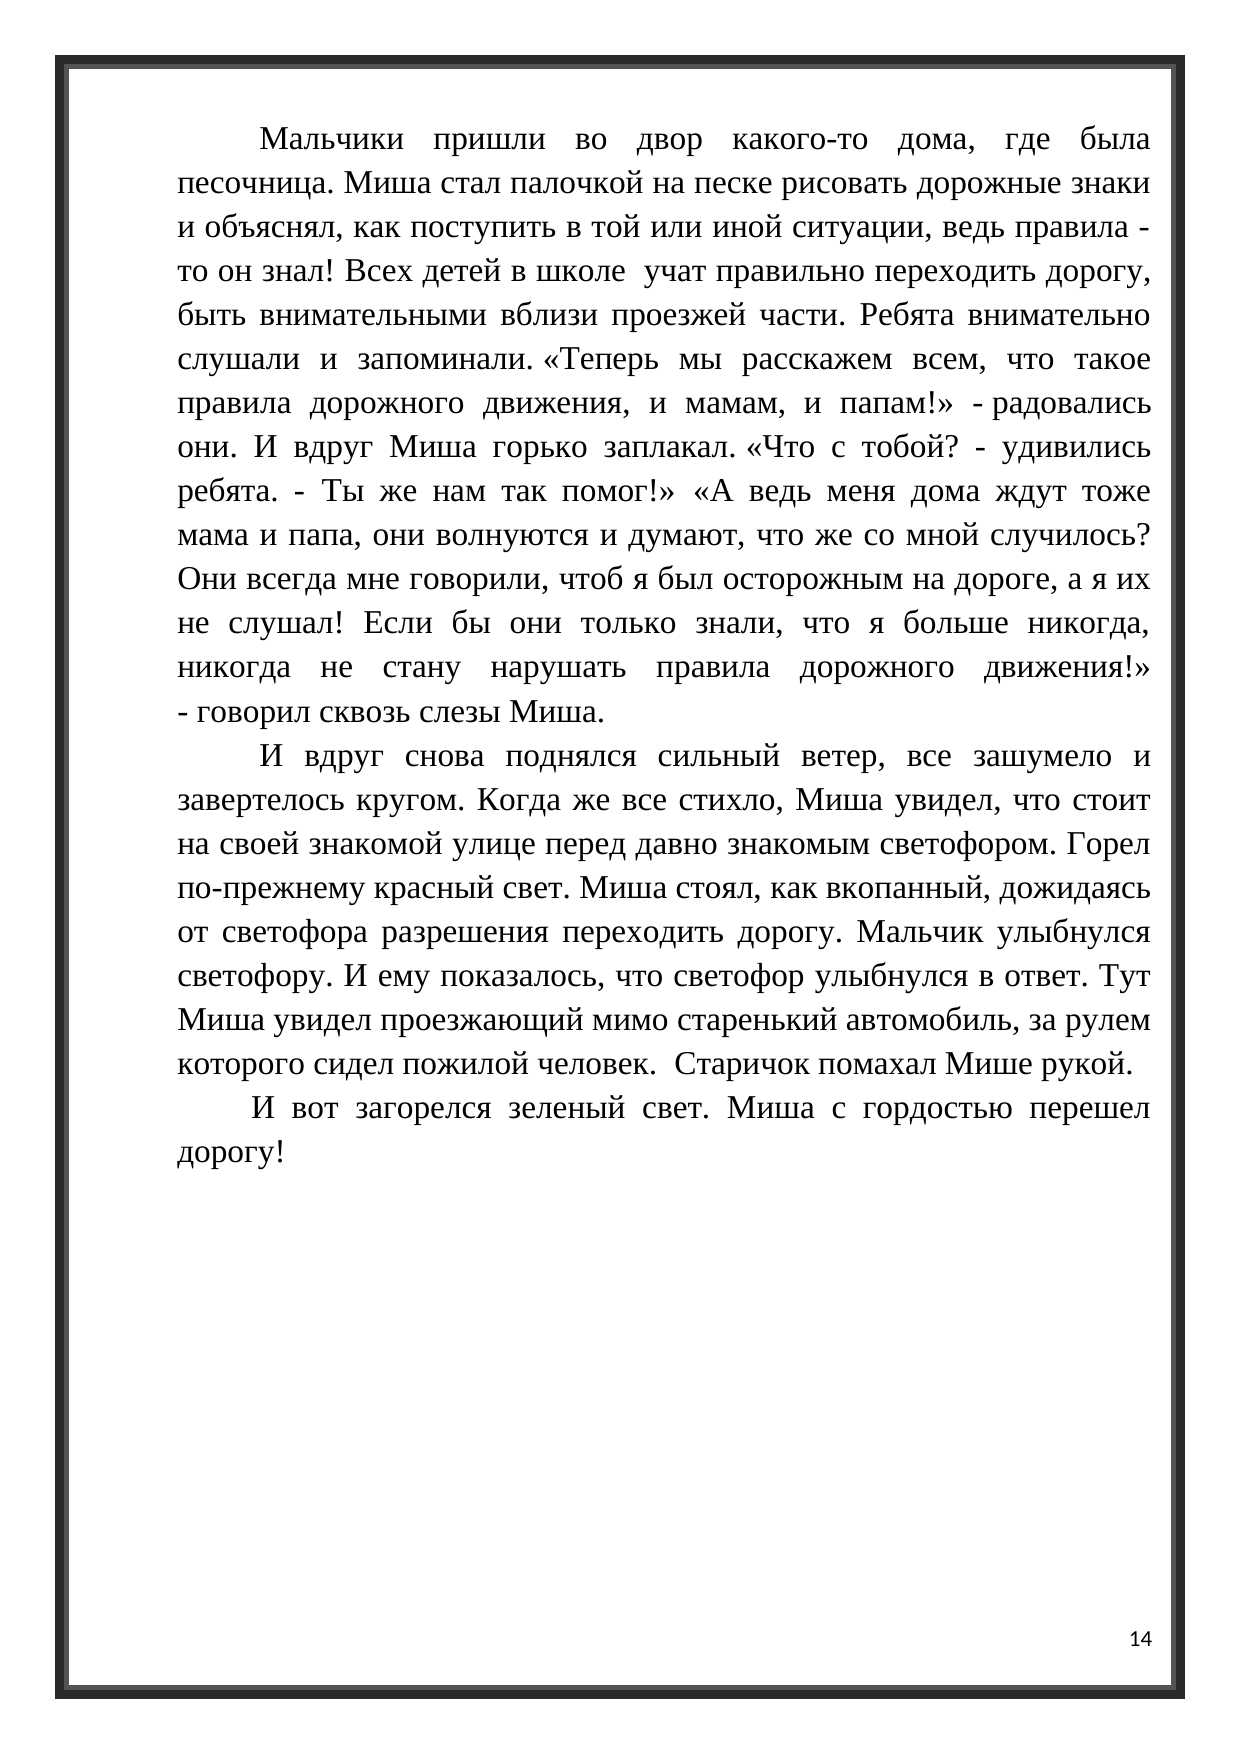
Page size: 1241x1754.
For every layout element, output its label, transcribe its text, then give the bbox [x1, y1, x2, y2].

text Мальчики пришли во двор какого-то дома, где была песочница. Миша стал палочкой на песке рисовать дорожные знаки и объяснял, как поступить в той или иной ситуации, ведь правила - то он знал! Всех детей в школе учат правильно переходить дорогу, быть внимательными вблизи проезжей части. Ребята внимательно слушали и запоминали. «Теперь мы расскажем всем, что такое правила дорожного движения, и мамам, и папам!» - радовались они. И вдруг Миша горько заплакал. «Что с тобой? - удивились ребята. - Ты же нам так помог!» «А ведь меня дома ждут тоже мама и папа, они волнуются и думают, что же со мной случилось? Они всегда мне говорили, чтоб я был осторожным на дороге, а я их не слушал! Если бы они только знали, что я больше никогда, никогда не стану нарушать правила дорожного движения!» - говорил сквозь слезы Миша. [177, 118, 1152, 729]
text И вот загорелся зеленый свет. Миша с гордостью перешел дорогу! [177, 1087, 1152, 1170]
text И вдруг снова поднялся сильный ветер, все зашумело и завертелось кругом. Когда же все стихло, Миша увидел, что стоит на своей знакомой улице перед давно знакомым светофором. Горел по-прежнему красный свет. Миша стоял, как вкопанный, дожидаясь от светофора разрешения переходить дорогу. Мальчик улыбнулся светофору. И ему показалось, что светофор улыбнулся в ответ. Тут Миша увидел проезжающий мимо старенький автомобиль, за рулем которого сидел пожилой человек. Старичок помахал Мише рукой. [177, 735, 1152, 1082]
